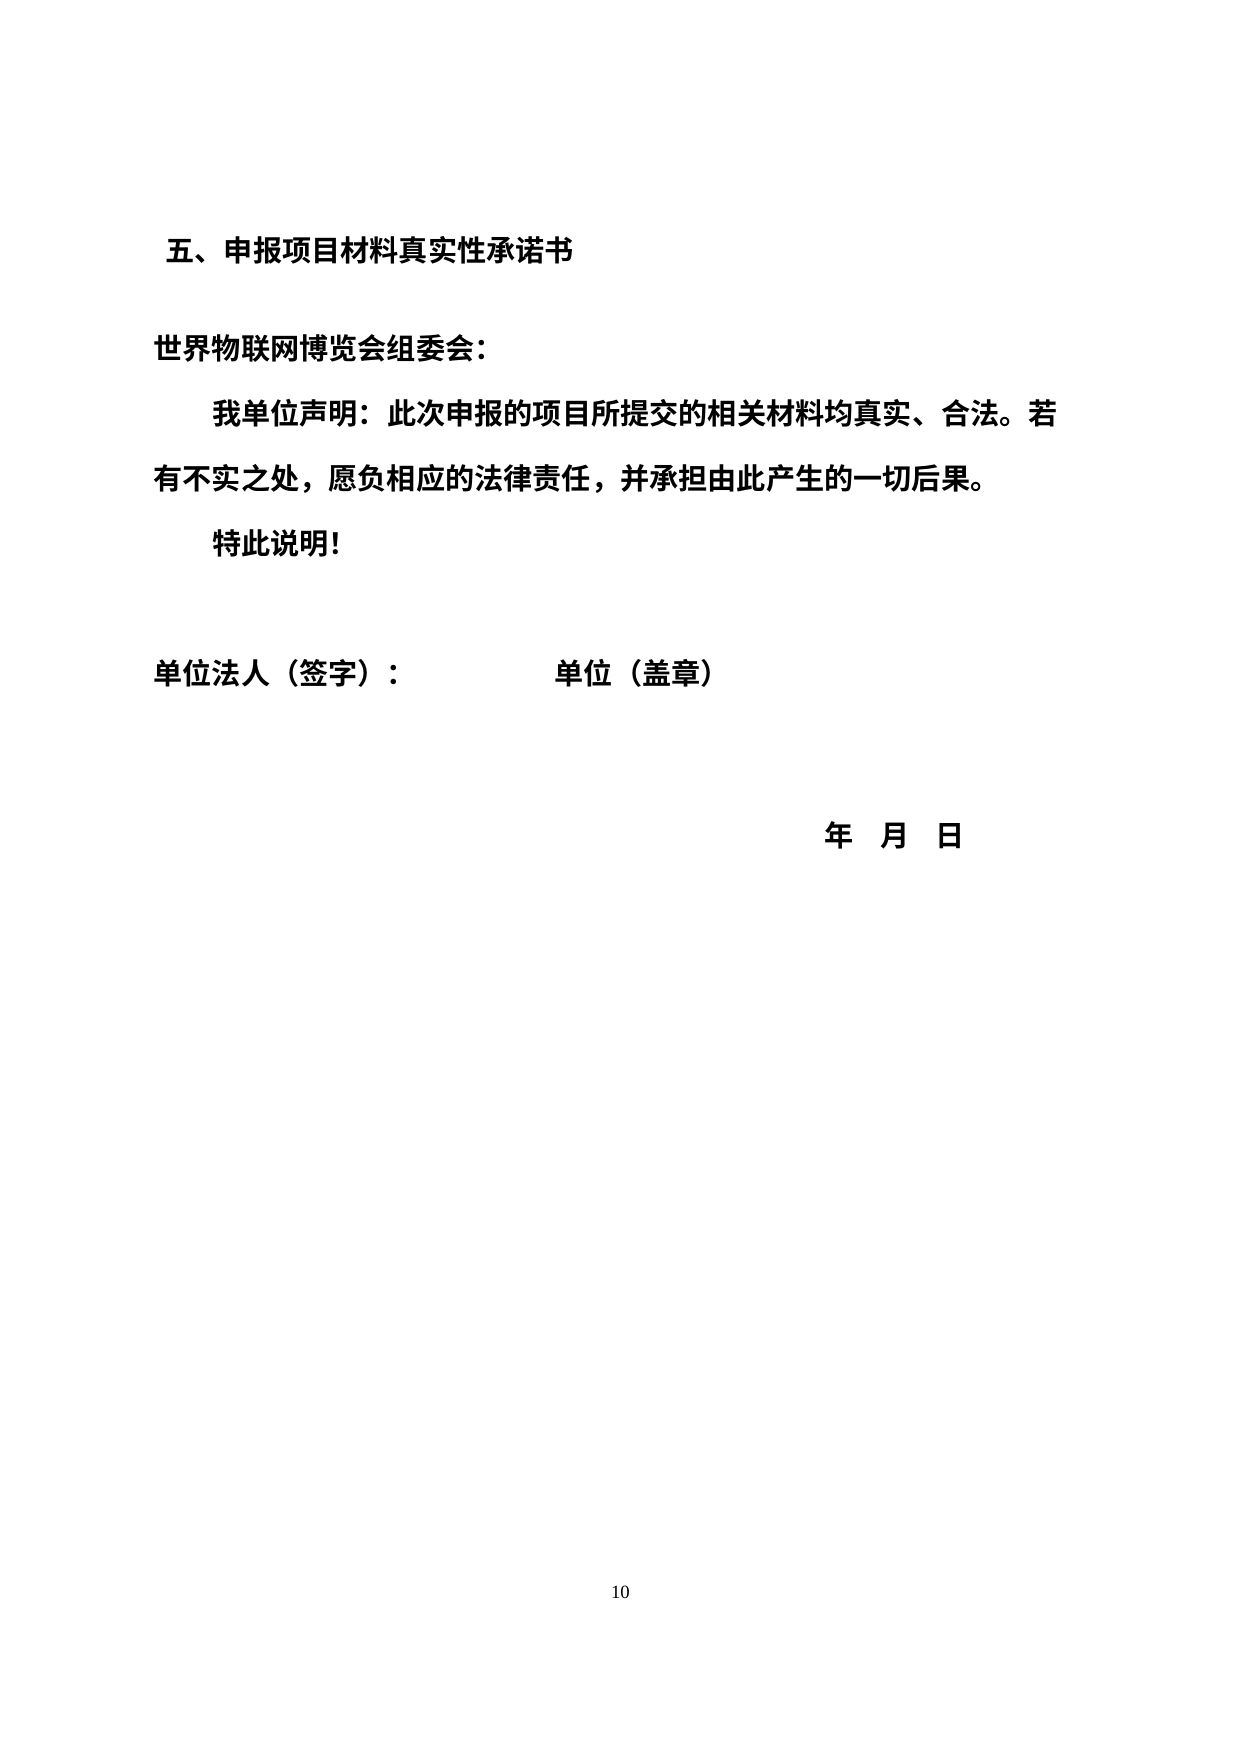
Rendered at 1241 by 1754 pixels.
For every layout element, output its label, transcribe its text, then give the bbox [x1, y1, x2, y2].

text 五、申报项目材料真实性承诺书 [165, 217, 1075, 282]
table_header 世界物联网博览会组委会： 我单位声明：此次申报的项目所提交的相关材料均真实、合法。若有不实之处，愿负相应的法律责任，并承担由此产生的一切后果。 特此说明！ 单位法人（签字）： 单位（盖章） 年 月 日 [142, 282, 1074, 899]
